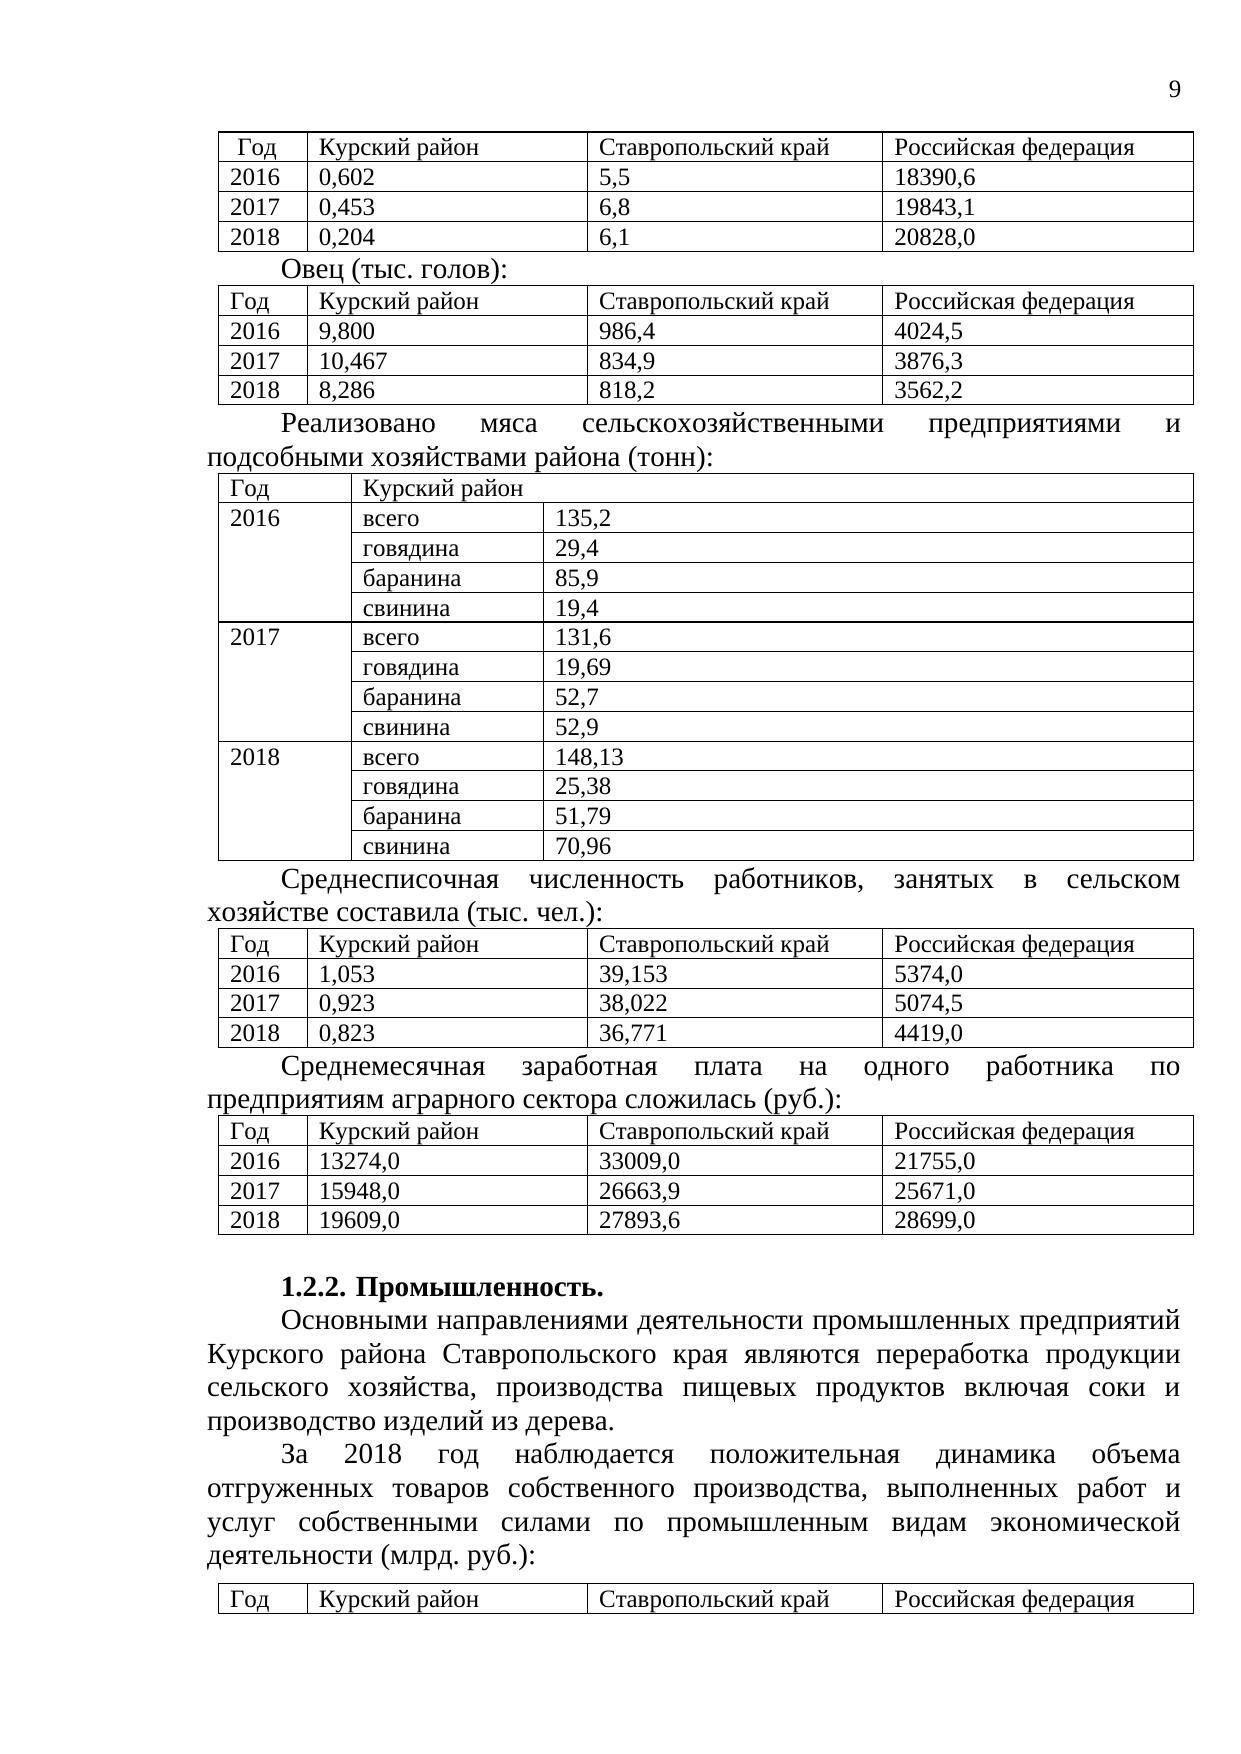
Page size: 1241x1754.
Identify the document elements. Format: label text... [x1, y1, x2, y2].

table_header Год [219, 133, 307, 161]
table_cell всего [352, 742, 543, 770]
table_cell 51,79 [544, 801, 1193, 830]
table_cell 28699,0 [883, 1206, 1193, 1234]
table_cell 39,153 [588, 959, 882, 987]
table_header Российская федерация [883, 1116, 1193, 1145]
table_cell 19609,0 [308, 1206, 587, 1234]
table_cell 13274,0 [308, 1146, 587, 1175]
table_cell 148,13 [544, 742, 1193, 770]
table_cell баранина [352, 682, 543, 711]
text Среднесписочная численность работников, занятых в сельском хозяйстве составила (тыс. чел.): [207, 861, 1181, 928]
table_header Российская федерация [883, 133, 1193, 161]
table_cell 70,96 [544, 831, 1193, 860]
table_cell 2016 [219, 162, 307, 191]
table_header Курский район [308, 1116, 587, 1145]
text Основными направлениями деятельности промышленных предприятий Курского района Ставропольского края являются переработка продукции сельского хозяйства, производства пищевых продуктов включая соки и производство изделий из дерева. [207, 1302, 1181, 1437]
text Овец (тыс. голов): [207, 252, 1181, 285]
table_cell 52,7 [544, 682, 1193, 711]
table_cell 33009,0 [588, 1146, 882, 1175]
table_header Ставропольский край [588, 1584, 882, 1613]
table_header Год [219, 929, 307, 958]
table_cell 5,5 [588, 162, 882, 191]
table_cell 8,286 [308, 376, 587, 404]
table_cell 85,9 [544, 563, 1193, 592]
table_cell баранина [352, 563, 543, 592]
table_cell 5074,5 [883, 989, 1193, 1017]
table_cell 818,2 [588, 376, 882, 404]
table_cell 6,8 [588, 192, 882, 221]
table_cell 19,69 [544, 652, 1193, 681]
table_header Курский район [308, 929, 587, 958]
table_cell 26663,9 [588, 1176, 882, 1204]
text Среднемесячная заработная плата на одного работника по предприятиям аграрного сектора сложилась (руб.): [207, 1048, 1181, 1115]
table_cell 2016 [219, 503, 351, 621]
table_cell 0,823 [308, 1018, 587, 1047]
table_cell 2016 [219, 316, 307, 345]
table_cell 9,800 [308, 316, 587, 345]
table_cell 20828,0 [883, 222, 1193, 251]
table_header Год [219, 1116, 307, 1145]
table_header Год [219, 474, 351, 502]
table_cell 986,4 [588, 316, 882, 345]
table_cell 2018 [219, 1206, 307, 1234]
table_cell 6,1 [588, 222, 882, 251]
table_header Курский район [308, 1584, 587, 1613]
table_header Ставропольский край [588, 1116, 882, 1145]
table_cell 3562,2 [883, 376, 1193, 404]
table_cell баранина [352, 801, 543, 830]
text Реализовано мяса сельскохозяйственными предприятиями и подсобными хозяйствами района (тонн): [207, 405, 1182, 472]
table_cell говядина [352, 533, 543, 562]
table_cell 36,771 [588, 1018, 882, 1047]
table_cell 38,022 [588, 989, 882, 1017]
table_cell 131,6 [544, 623, 1193, 651]
table_cell 2017 [219, 192, 307, 221]
table_cell 5374,0 [883, 959, 1193, 987]
table_cell 25671,0 [883, 1176, 1193, 1204]
table_cell 21755,0 [883, 1146, 1193, 1175]
table_header Курский район [308, 286, 587, 315]
table_cell 29,4 [544, 533, 1193, 562]
table_cell 0,204 [308, 222, 587, 251]
table_cell 2017 [219, 623, 351, 741]
table_cell 19843,1 [883, 192, 1193, 221]
table_cell 0,602 [308, 162, 587, 191]
table_header Курский район [308, 133, 587, 161]
table_cell 19,4 [544, 593, 1193, 621]
table_cell 2016 [219, 959, 307, 987]
table_cell 135,2 [544, 503, 1193, 532]
table_cell 10,467 [308, 346, 587, 374]
table_cell 0,923 [308, 989, 587, 1017]
table_cell 25,38 [544, 771, 1193, 800]
table_header Ставропольский край [588, 929, 882, 958]
table_header Ставропольский край [588, 133, 882, 161]
table_cell 2018 [219, 222, 307, 251]
list Промышленность. [281, 1269, 1181, 1302]
table_cell свинина [352, 831, 543, 860]
table_cell 52,9 [544, 712, 1193, 741]
table_cell 2018 [219, 1018, 307, 1047]
table_header Российская федерация [883, 286, 1193, 315]
table_cell 1,053 [308, 959, 587, 987]
table_cell 4419,0 [883, 1018, 1193, 1047]
table_cell 27893,6 [588, 1206, 882, 1234]
table_cell всего [352, 503, 543, 532]
table_cell 2016 [219, 1146, 307, 1175]
table_cell 2017 [219, 346, 307, 374]
table_cell говядина [352, 652, 543, 681]
table_cell свинина [352, 712, 543, 741]
table_cell всего [352, 623, 543, 651]
table_cell 2017 [219, 989, 307, 1017]
table_cell 0,453 [308, 192, 587, 221]
table_cell 18390,6 [883, 162, 1193, 191]
table_cell 2017 [219, 1176, 307, 1204]
table_cell 3876,3 [883, 346, 1193, 374]
table_cell 2018 [219, 376, 307, 404]
table_header Российская федерация [883, 1584, 1193, 1613]
table_cell 2018 [219, 742, 351, 860]
table_cell 15948,0 [308, 1176, 587, 1204]
table_header Курский район [352, 474, 1193, 502]
table_header Российская федерация [883, 929, 1193, 958]
table_cell 4024,5 [883, 316, 1193, 345]
table_header Год [219, 286, 307, 315]
table_header Год [219, 1584, 307, 1613]
table_header Ставропольский край [588, 286, 882, 315]
table_cell говядина [352, 771, 543, 800]
table_cell 834,9 [588, 346, 882, 374]
text За 2018 год наблюдается положительная динамика объема отгруженных товаров собственного производства, выполненных работ и услуг собственными силами по промышленным видам экономической деятельности (млрд. руб.): [207, 1437, 1181, 1571]
table_cell свинина [352, 593, 543, 621]
